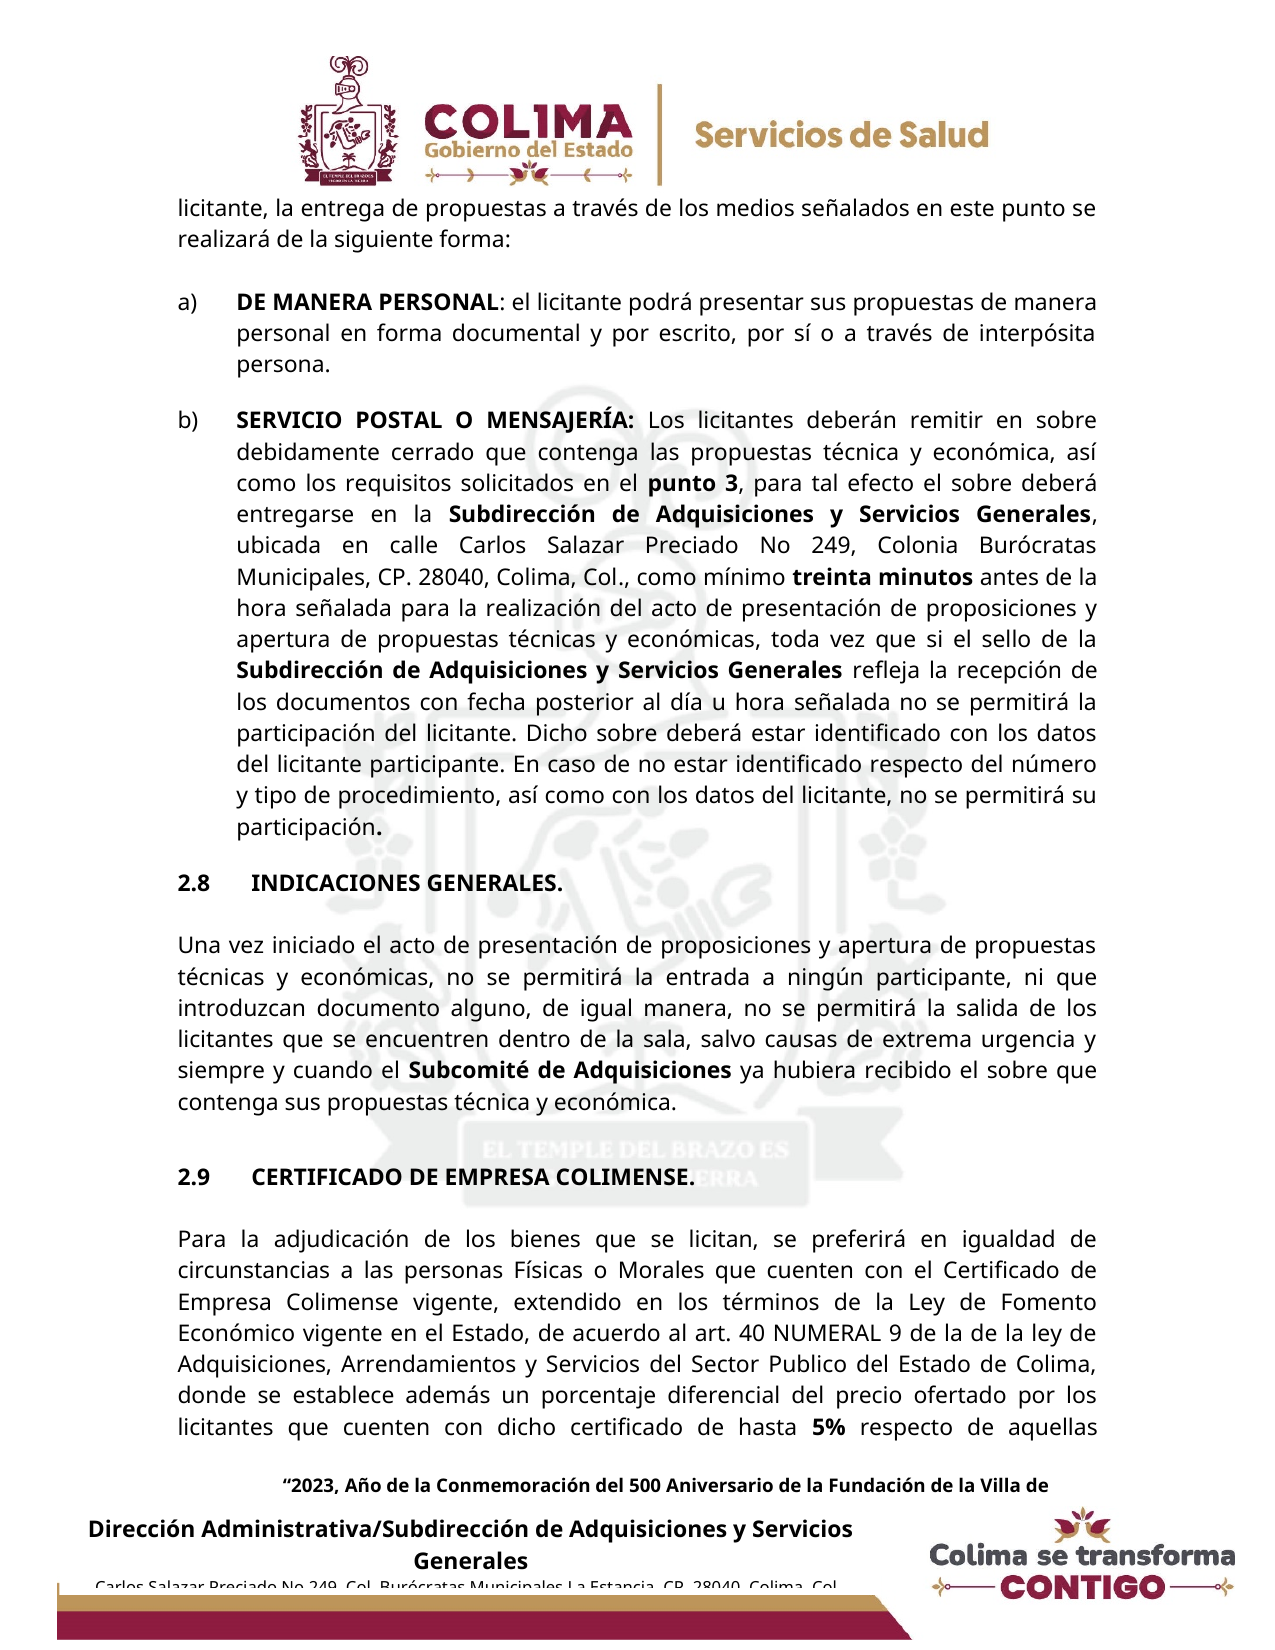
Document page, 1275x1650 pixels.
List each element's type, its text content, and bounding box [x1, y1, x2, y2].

text 2.9 CERTIFICADO DE EMPRESA COLIMENSE. [177, 1161, 1098, 1192]
text 2.8 INDICACIONES GENERALES. [177, 867, 1098, 898]
list Una vez iniciado el acto de presentación de proposiciones y apertura de propuestas técnicas y económicas, no se permitirá la entrada a ningún participante, ni que introduzcan documento alguno, de igual manera, no se permitirá la salida de los licitantes que se encuentren dentro de la sala, salvo causas de extrema urgencia y siempre y cuando el Subcomité de Adquisiciones ya hubiera recibido el sobre que contenga sus propuestas técnica y económica. [177, 929, 1098, 1117]
list DE MANERA PERSONAL: el licitante podrá presentar sus propuestas de manera personal en forma documental y por escrito, por sí o a través de interpósita persona. [177, 286, 1098, 379]
picture [54, 0, 1221, 1222]
picture [57, 1506, 1235, 1640]
list SERVICIO POSTAL O MENSAJERÍA: Los licitantes deberán remitir en sobre debidamente cerrado que contenga las propuestas técnica y económica, así como los requisitos solicitados en el punto 3, para tal efecto el sobre deberá entregarse en la Subdirección de Adquisiciones y Servicios Generales, ubicada en calle Carlos Salazar Preciado No 249, Colonia Burócratas Municipales, CP. 28040, Colima, Col., como mínimo treinta minutos antes de la hora señalada para la realización del acto de presentación de proposiciones y apertura de propuestas técnicas y económicas, toda vez que si el sello de la Subdirección de Adquisiciones y Servicios Generales refleja la recepción de los documentos con fecha posterior al día u hora señalada no se permitirá la participación del licitante. Dicho sobre deberá estar identificado con los datos del licitante participante. En caso de no estar identificado respecto del número y tipo de procedimiento, así como con los datos del licitante, no se permitirá su participación. [177, 404, 1098, 842]
